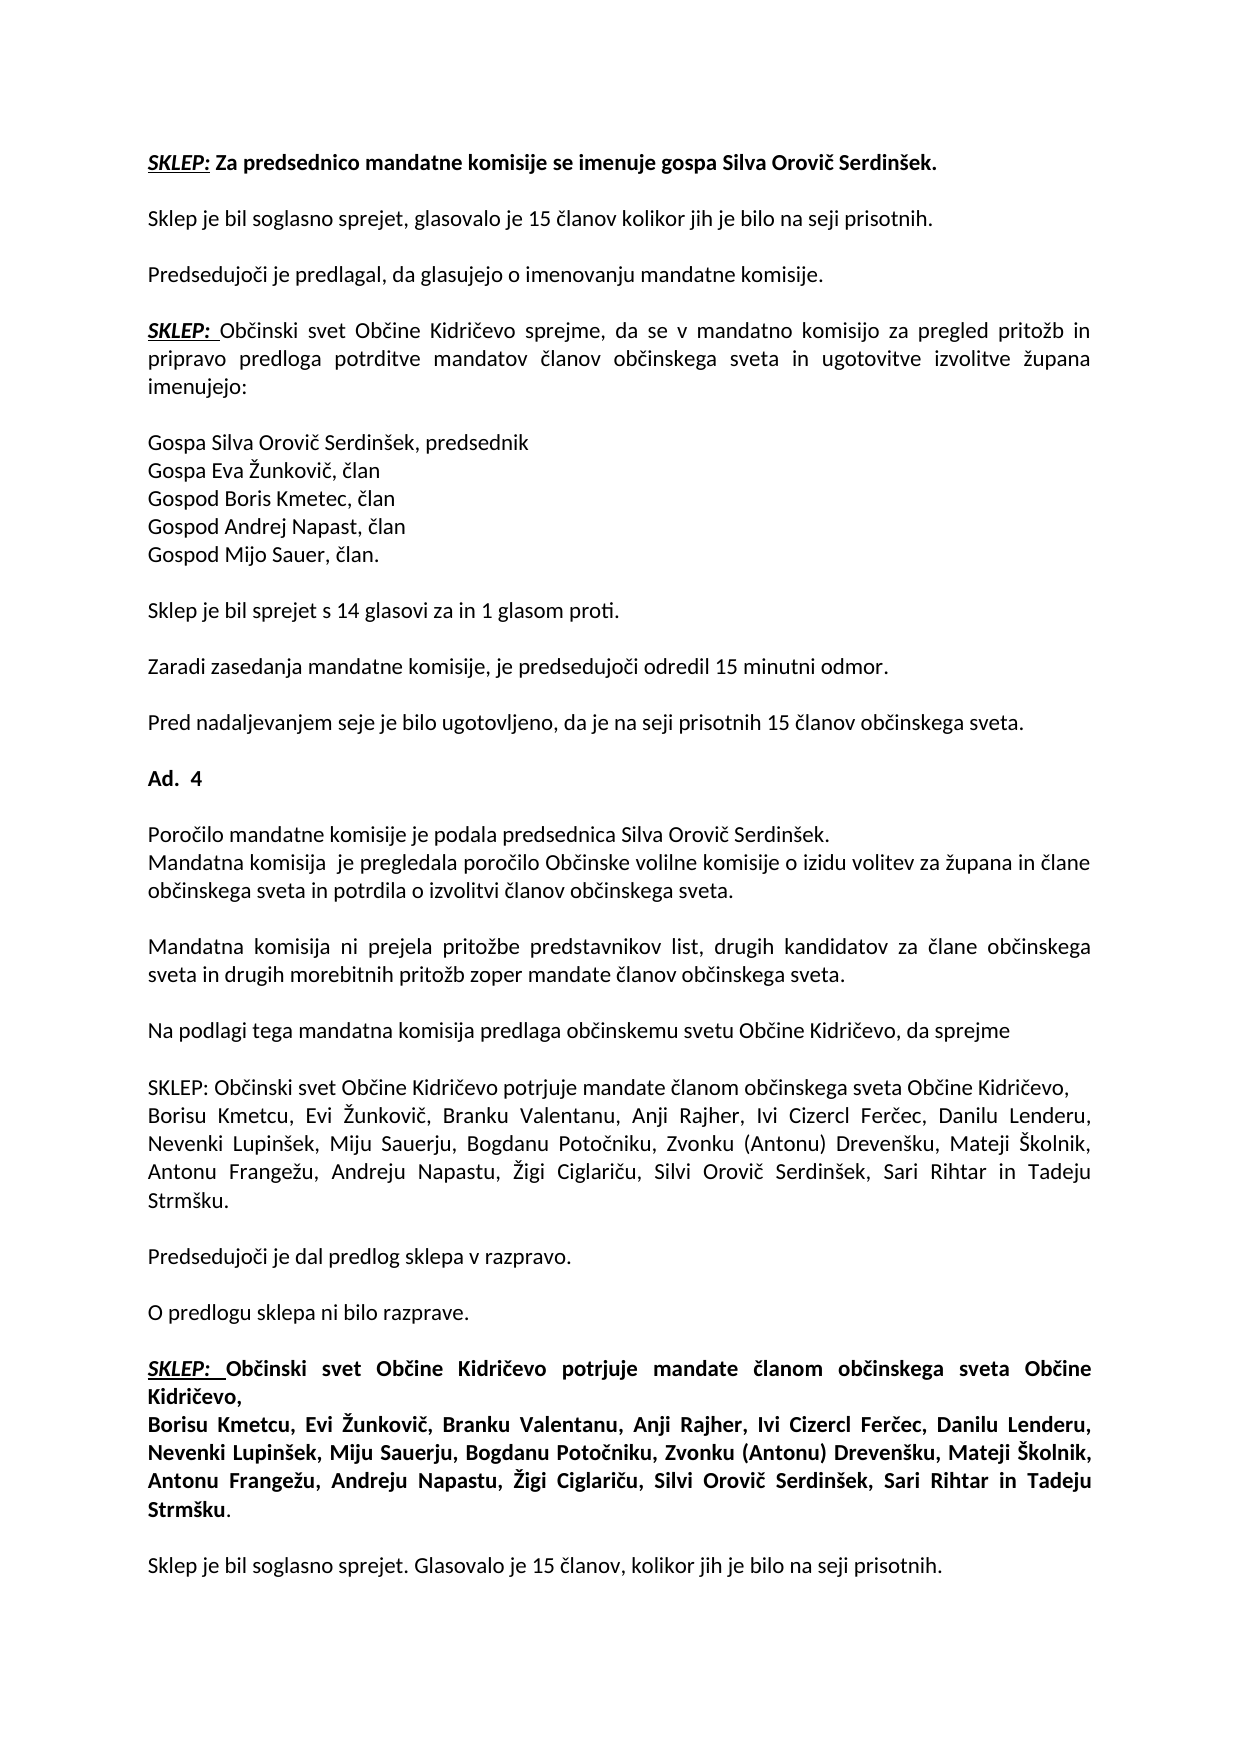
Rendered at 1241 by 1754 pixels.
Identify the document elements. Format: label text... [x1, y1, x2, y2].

text Borisu Kmetcu, Evi Žunkovič, Branku Valentanu, Anji Rajher, Ivi Cizercl Ferčec, Danilu Lenderu, Nevenki Lupinšek, Miju Sauerju, Bogdanu Potočniku, Zvonku (Antonu) Drevenšku, Mateji Školnik, Antonu Frangežu, Andreju Napastu, Žigi Ciglariču, Silvi Orovič Serdinšek, Sari Rihtar in Tadeju Strmšku. [148, 1410, 1093, 1523]
text Gospod Boris Kmetec, član [148, 484, 1093, 512]
text SKLEP: Občinski svet Občine Kidričevo sprejme, da se v mandatno komisijo za pregled pritožb in pripravo predloga potrditve mandatov članov občinskega sveta in ugotovitve izvolitve župana imenujejo: [148, 316, 1093, 400]
text SKLEP: Občinski svet Občine Kidričevo potrjuje mandate članom občinskega sveta Občine Kidričevo, [148, 1354, 1093, 1410]
text Mandatna komisija ni prejela pritožbe predstavnikov list, drugih kandidatov za člane občinskega sveta in drugih morebitnih pritožb zoper mandate članov občinskega sveta. [148, 932, 1093, 988]
text Na podlagi tega mandatna komisija predlaga občinskemu svetu Občine Kidričevo, da sprejme [148, 1016, 1093, 1044]
text Gospod Mijo Sauer, član. [148, 540, 1093, 568]
text Borisu Kmetcu, Evi Žunkovič, Branku Valentanu, Anji Rajher, Ivi Cizercl Ferčec, Danilu Lenderu, Nevenki Lupinšek, Miju Sauerju, Bogdanu Potočniku, Zvonku (Antonu) Drevenšku, Mateji Školnik, Antonu Frangežu, Andreju Napastu, Žigi Ciglariču, Silvi Orovič Serdinšek, Sari Rihtar in Tadeju Strmšku. [148, 1101, 1093, 1214]
text Predsedujoči je dal predlog sklepa v razpravo. [148, 1242, 1093, 1270]
text Predsedujoči je predlagal, da glasujejo o imenovanju mandatne komisije. [148, 260, 1093, 288]
text O predlogu sklepa ni bilo razprave. [148, 1298, 1093, 1326]
text SKLEP: Za predsednico mandatne komisije se imenuje gospa Silva Orovič Serdinšek. [148, 148, 1093, 176]
text Gospa Silva Orovič Serdinšek, predsednik [148, 428, 1093, 456]
text Gospa Eva Žunkovič, član [148, 456, 1093, 484]
text Sklep je bil sprejet s 14 glasovi za in 1 glasom proti. [148, 596, 1093, 624]
text Gospod Andrej Napast, član [148, 512, 1093, 540]
text Poročilo mandatne komisije je podala predsednica Silva Orovič Serdinšek. [148, 820, 1093, 848]
text Sklep je bil soglasno sprejet, glasovalo je 15 članov kolikor jih je bilo na seji prisotnih. [148, 204, 1093, 232]
text SKLEP: Občinski svet Občine Kidričevo potrjuje mandate članom občinskega sveta Občine Kidričevo, [148, 1073, 1093, 1101]
text Ad. 4 [148, 764, 1093, 792]
text Mandatna komisija je pregledala poročilo Občinske volilne komisije o izidu volitev za župana in člane občinskega sveta in potrdila o izvolitvi članov občinskega sveta. [148, 848, 1093, 904]
text Sklep je bil soglasno sprejet. Glasovalo je 15 članov, kolikor jih je bilo na seji prisotnih. [148, 1551, 1093, 1579]
text Zaradi zasedanja mandatne komisije, je predsedujoči odredil 15 minutni odmor. [148, 652, 1093, 680]
text Pred nadaljevanjem seje je bilo ugotovljeno, da je na seji prisotnih 15 članov občinskega sveta. [148, 708, 1093, 736]
